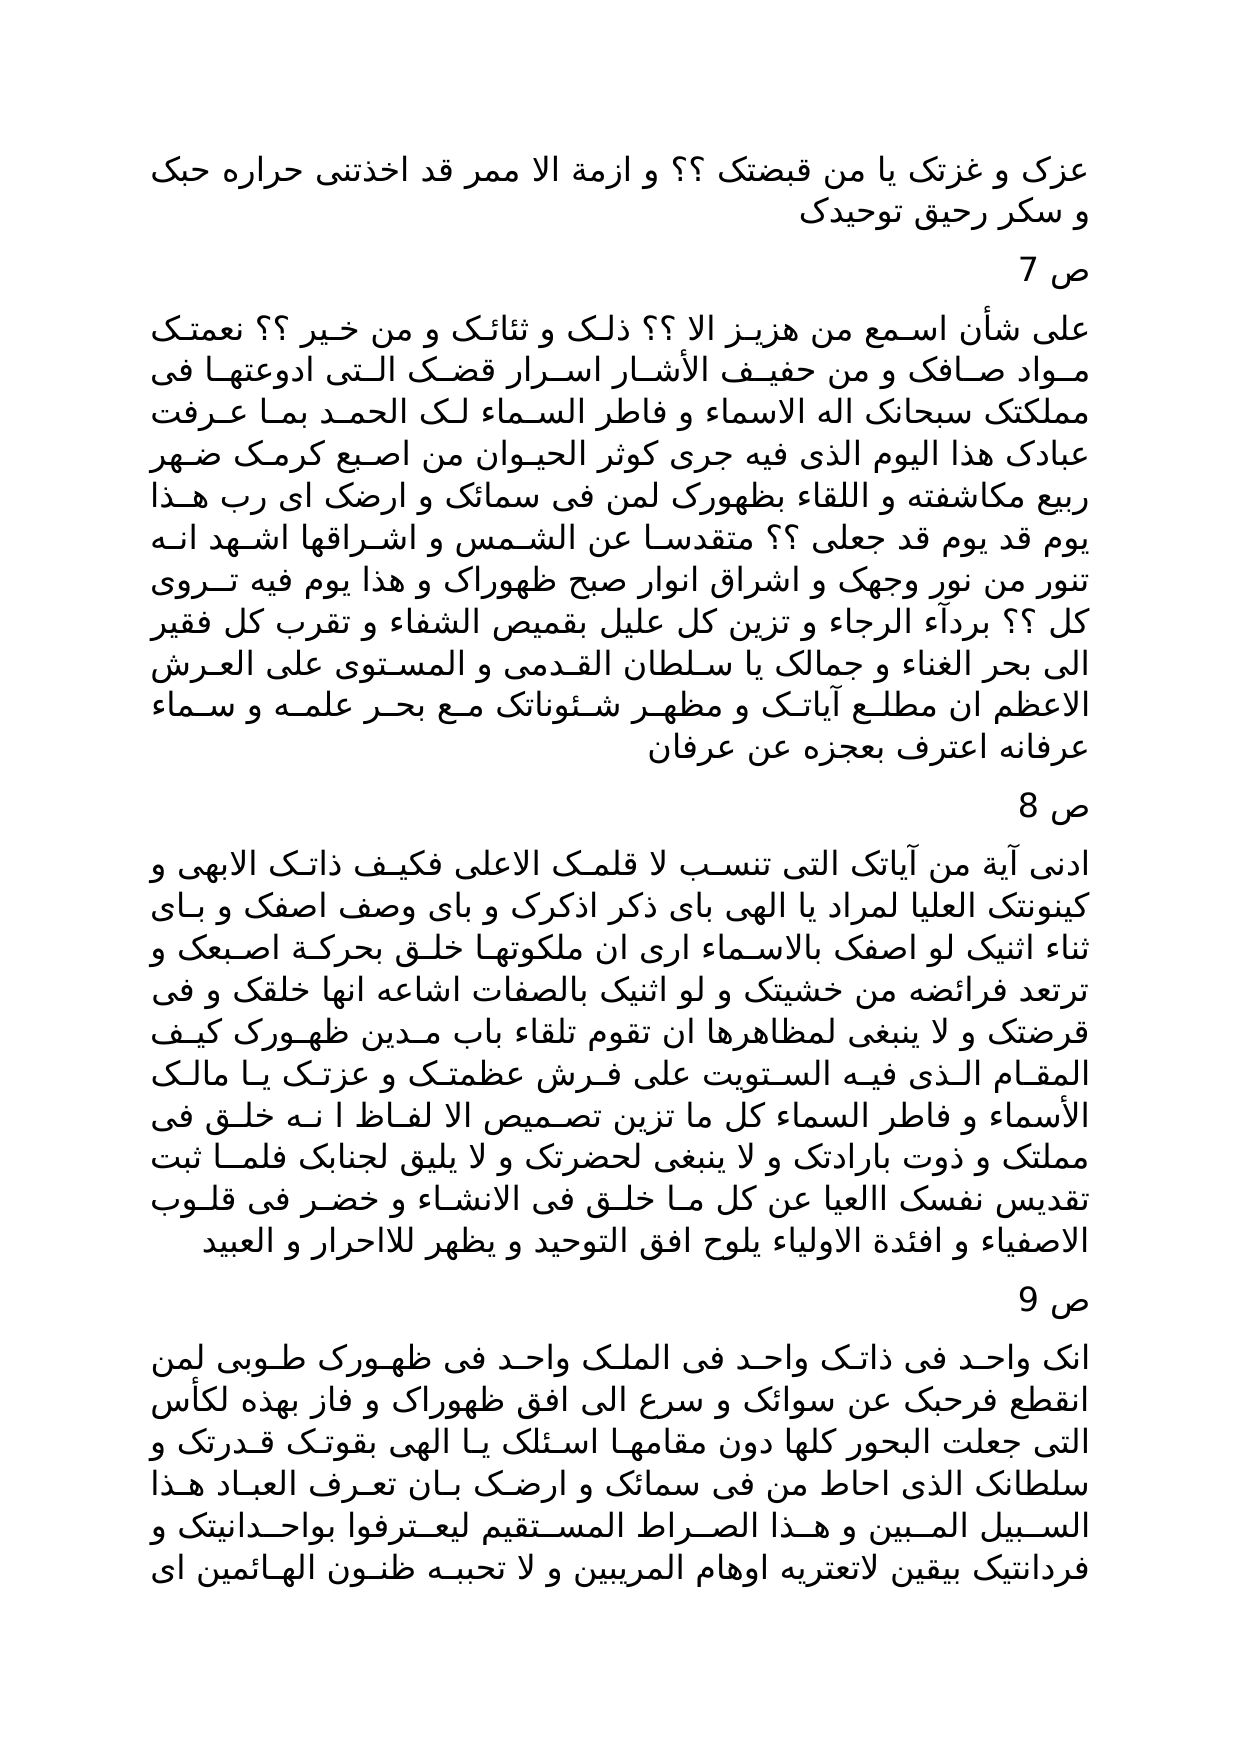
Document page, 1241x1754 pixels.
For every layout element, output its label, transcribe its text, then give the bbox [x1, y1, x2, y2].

text ادنی آیة من آیاتک التی تنسب لا قلمک الاعلی فکیف ذاتک الابهی و کینونتک العلیا لمراد یا الهی بای ذکر اذکرک و بای وصف اصفک و بای ثناء اثنیک لو اصفک بالاسماء اری ان ملکوتها خلق بحرکة اصبعک و ترتعد فرائضه من خشیتک و لو اثنیک بالصفات اشاعه انها خلقک و فی قرضتک و لا ینبغی لمظاهرها ان تقوم تلقاء باب مدین ظهورک کیف المقام الذی فیه الستویت علی فرش عظمتک و عزتک یا مالک الأسماء و فاطر السماء کل ما تزین تصمیص الا لفاظ ا نه خلق فی مملتک و ذوت بارادتک و لا ینبغی لحضرتک و لا یلیق لجنابک فلما ثبت تقدیس نفسک االعیا عن کل ما خلق فی الانشاء و خضر فی قلوب الاصفیاء و افئدة الاولیاء یلوح افق التوحید و یظهر للااحرار و العبید [150, 845, 1090, 1261]
text ص 7 [150, 250, 1090, 289]
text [150, 150, 1090, 231]
text علی شأن اسمع من هزیز الا ؟؟ ذلک و ثئائک و من خیر ؟؟ نعمتک مواد صافک و من حفیف الأشار اسرار قضک التی ادوعتها فی مملکتک سبحانک اله الاسماء و فاطر السماء لک الحمد بما عرفت عبادک هذا الیوم الذی فیه جری کوثر الحیوان من اصبع کرمک ضهر ربیع مکاشفته و اللقاء بظهورک لمن فی سمائک و ارضک ای رب هذا یوم قد یوم قد جعلی ؟؟ متقدسا عن الشمس و اشراقها اشهد انه تنور من نور وجهک و اشراق انوار صبح ظهوراک و هذا یوم فیه تروی کل ؟؟ بردآء الرجاء و تزین کل علیل بقمیص الشفاء و تقرب کل فقیر الی بحر الغناء و جمالک یا سلطان القدمی و المستوی علی العرش الاعظم ان مطلع آیاتک و مظهر شئوناتک مع بحر علمه و سماء عرفانه اعترف بعجزه عن عرفان [150, 309, 1090, 767]
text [150, 1339, 1090, 1587]
text ص 8 [150, 786, 1090, 825]
text ص 9 [150, 1280, 1090, 1319]
